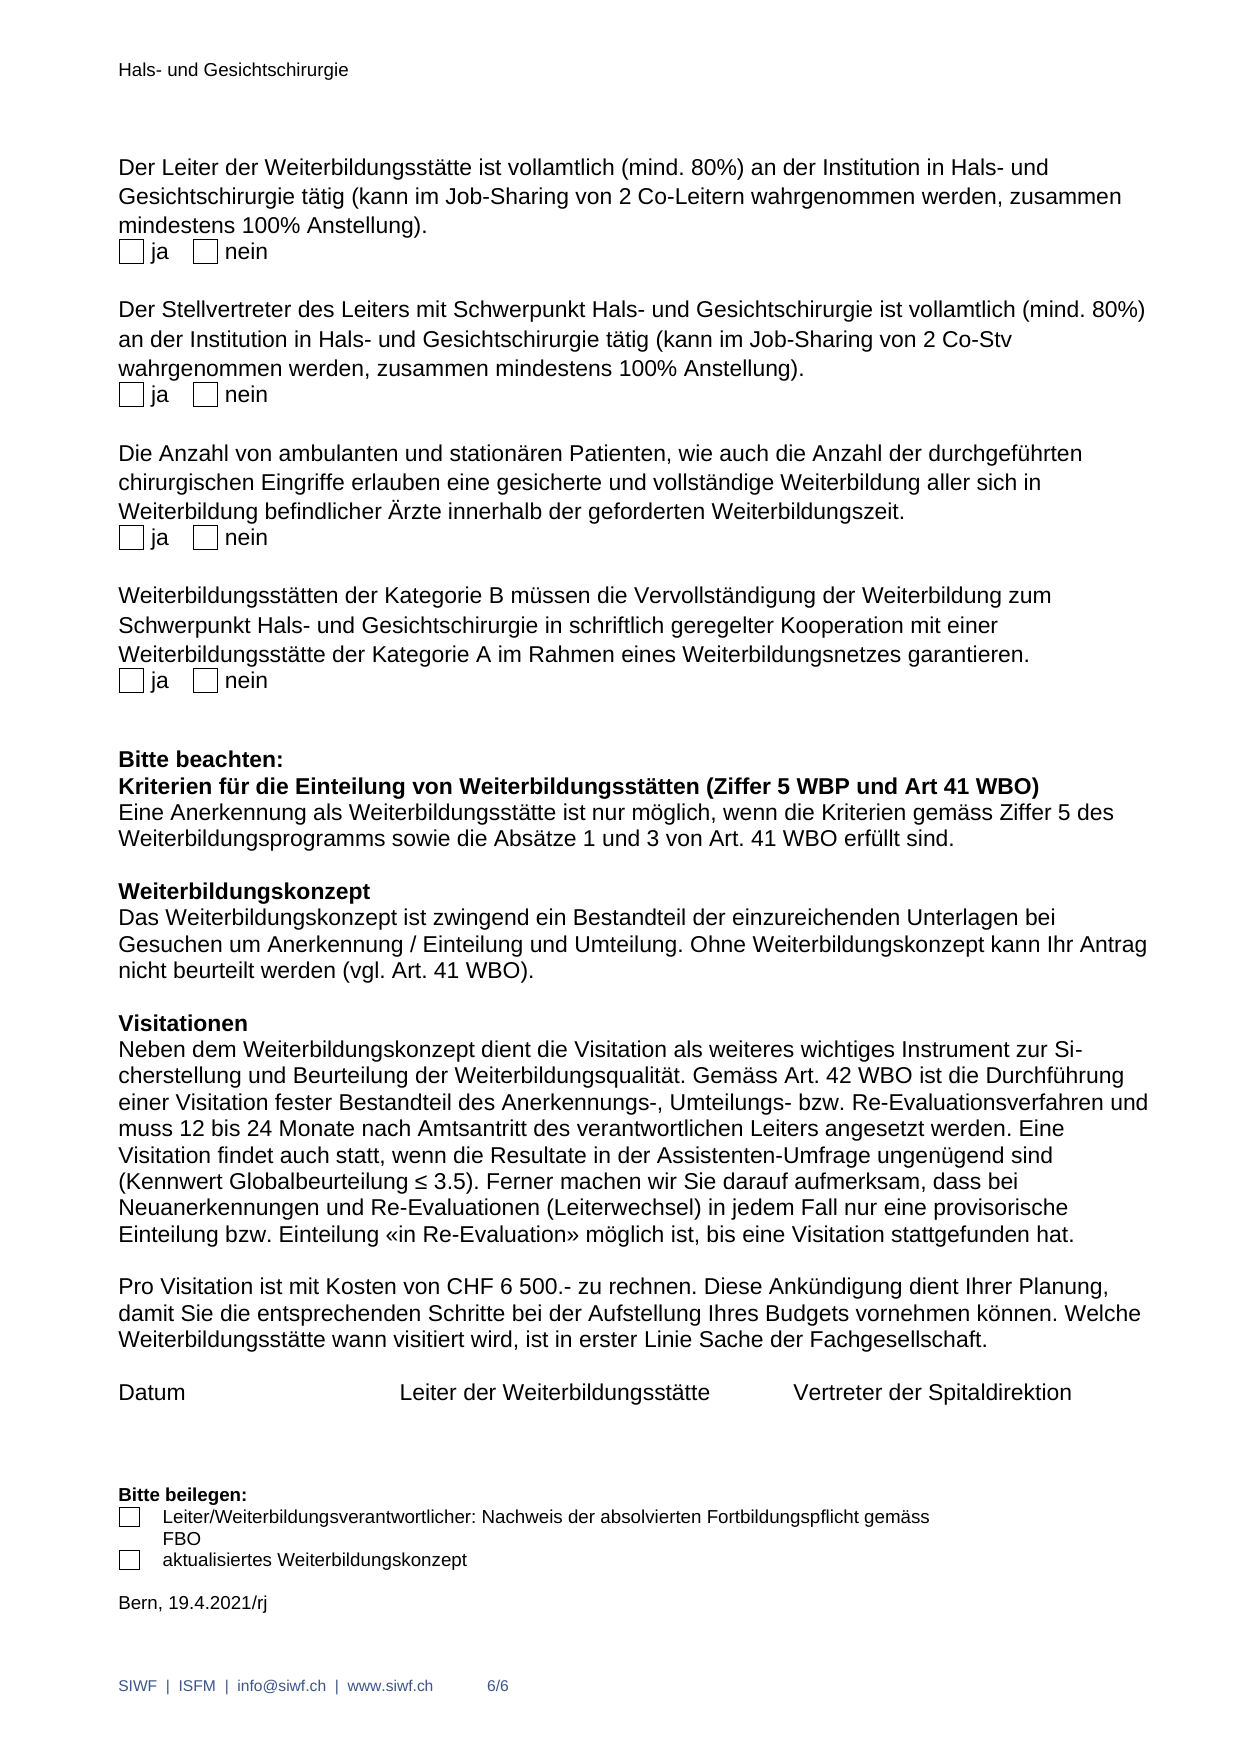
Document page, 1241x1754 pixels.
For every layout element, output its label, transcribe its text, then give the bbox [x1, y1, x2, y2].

text Die Anzahl von ambulanten und stationären Patienten, wie auch die Anzahl der durchgeführten chirurgischen Eingriffe erlauben eine gesicherte und vollständige Weiterbildung aller sich in Weiterbildung befindlicher Ärzte innerhalb der geforderten Weiterbildungszeit. [118, 437, 1152, 524]
text Neben dem Weiterbildungskonzept dient die Visitation als weiteres wichtiges Instrument zur Sicherstellung und Beurteilung der Weiterbildungsqualität. Gemäss Art. 42 WBO ist die Durchführung einer Visitation fester Bestandteil des Anerkennungs-, Umteilungs- bzw. Re-Evaluationsverfahren und muss 12 bis 24 Monate nach Amtsantritt des verantwortlichen Leiters angesetzt werden. Eine Visitation findet auch statt, wenn die Resultate in der Assistenten-Umfrage ungenügend sind (Kennwert Globalbeurteilung ≤ 3.5). Ferner machen wir Sie darauf aufmerksam, dass bei Neuanerkennungen und Re-Evaluationen (Leiterwechsel) in jedem Fall nur eine provisorische Einteilung bzw. Einteilung «in Re-Evaluation» möglich ist, bis eine Visitation stattgefunden hat. [118, 1036, 1152, 1247]
text ja nein [118, 238, 1152, 264]
text FBO [118, 1527, 1152, 1549]
text Bitte beilegen: [118, 1484, 1152, 1506]
text Pro Visitation ist mit Kosten von CHF 6 500.- zu rechnen. Diese Ankündigung dient Ihrer Planung, damit Sie die entsprechenden Schritte bei der Aufstellung Ihres Budgets vornehmen können. Welche Weiterbildungsstätte wann visitiert wird, ist in erster Linie Sache der Fachgesellschaft. [118, 1273, 1152, 1352]
text Das Weiterbildungskonzept ist zwingend ein Bestandteil der einzureichenden Unterlagen bei Gesuchen um Anerkennung / Einteilung und Umteilung. Ohne Weiterbildungskonzept kann Ihr Antrag nicht beurteilt werden (vgl. Art. 41 WBO). [118, 904, 1152, 983]
text Leiter/Weiterbildungsverantwortlicher: Nachweis der absolvierten Fortbildungspflicht gemäss [118, 1506, 1152, 1527]
text Datum Leiter der Weiterbildungsstätte Vertreter der Spitaldirektion [118, 1379, 1152, 1405]
text Weiterbildungskonzept [118, 878, 1152, 904]
text Bern, 19.4.2021/rj [118, 1592, 1152, 1613]
text ja nein [118, 381, 1152, 407]
text Visitationen [118, 1010, 1152, 1036]
text Kriterien für die Einteilung von Weiterbildungsstätten (Ziffer 5 WBP und Art 41 WBO) [118, 773, 1166, 799]
text ja nein [118, 667, 1152, 693]
text aktualisiertes Weiterbildungskonzept [118, 1549, 1152, 1570]
text Der Stellvertreter des Leiters mit Schwerpunkt Hals- und Gesichtschirurgie ist vollamtlich (mind. 80%) an der Institution in Hals- und Gesichtschirurgie tätig (kann im Job-Sharing von 2 Co-Stv wahrgenommen werden, zusammen mindestens 100% Anstellung). [118, 294, 1152, 381]
text Bitte beachten: [118, 746, 1152, 773]
text Der Leiter der Weiterbildungsstätte ist vollamtlich (mind. 80%) an der Institution in Hals- und Gesichtschirurgie tätig (kann im Job-Sharing von 2 Co-Leitern wahrgenommen werden, zusammen mindestens 100% Anstellung). [118, 151, 1152, 238]
text ja nein [118, 524, 1152, 551]
text Eine Anerkennung als Weiterbildungsstätte ist nur möglich, wenn die Kriterien gemäss Ziffer 5 des Weiterbildungsprogramms sowie die Absätze 1 und 3 von Art. 41 WBO erfüllt sind. [118, 799, 1152, 852]
text Weiterbildungsstätten der Kategorie B müssen die Vervollständigung der Weiterbildung zum Schwerpunkt Hals- und Gesichtschirurgie in schriftlich geregelter Kooperation mit einer Weiterbildungsstätte der Kategorie A im Rahmen eines Weiterbildungsnetzes garantieren. [118, 580, 1152, 667]
